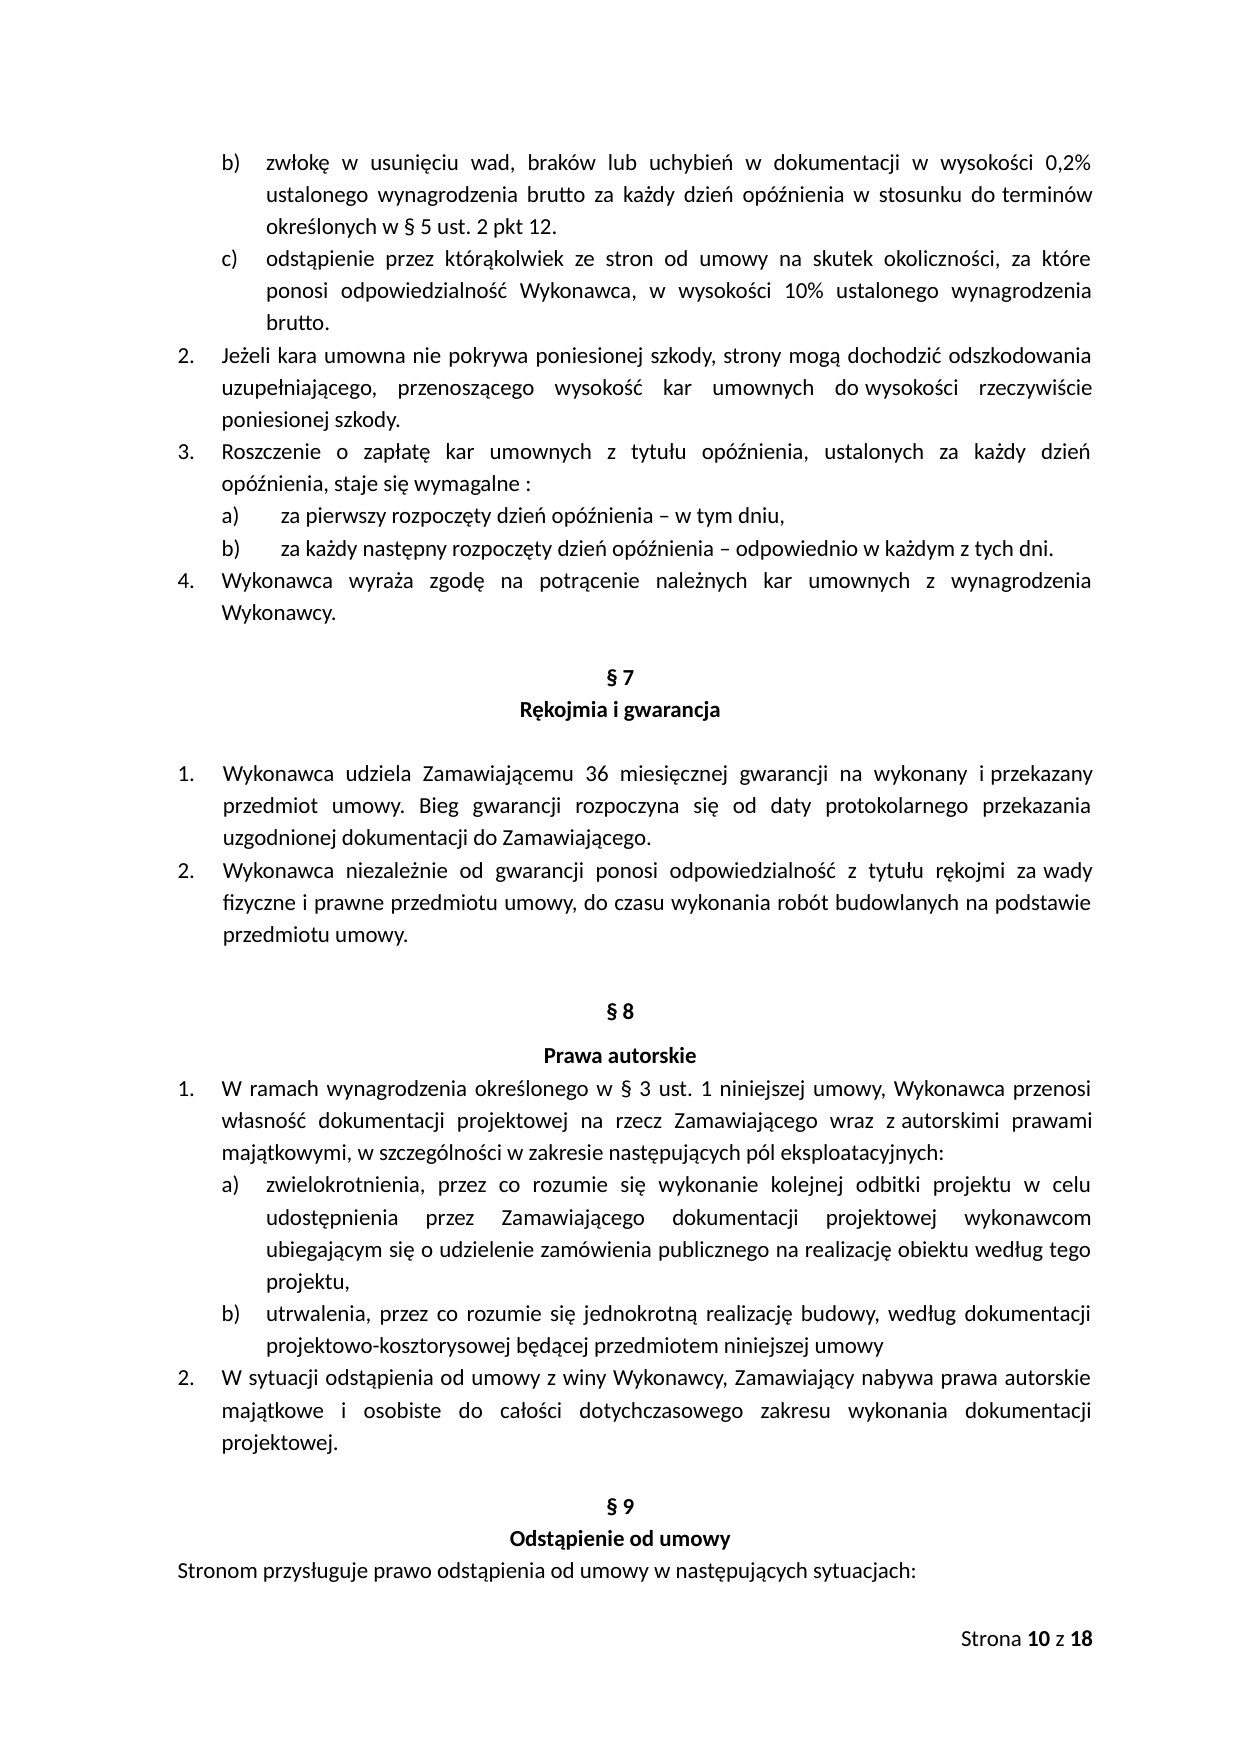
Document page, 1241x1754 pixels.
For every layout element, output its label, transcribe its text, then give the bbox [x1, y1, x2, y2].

list utrwalenia, przez co rozumie się jednokrotną realizację budowy, według dokumentacji projektowo-kosztorysowej będącej przedmiotem niniejszej umowy [221, 1299, 1093, 1359]
list W ramach wynagrodzenia określonego w § 3 ust. 1 niniejszej umowy, Wykonawca przenosi własność dokumentacji projektowej na rzecz Zamawiającego wraz z autorskimi prawami majątkowymi, w szczególności w zakresie następujących pól eksploatacyjnych: [177, 1074, 1093, 1166]
list za pierwszy rozpoczęty dzień opóźnienia – w tym dniu, [221, 502, 1093, 530]
text Stronom przysługuje prawo odstąpienia od umowy w następujących sytuacjach: [177, 1557, 1093, 1585]
text § 8 [148, 997, 1093, 1025]
list zwielokrotnienia, przez co rozumie się wykonanie kolejnej odbitki projektu w celu udostępnienia przez Zamawiającego dokumentacji projektowej wykonawcom ubiegającym się o udzielenie zamówienia publicznego na realizację obiektu według tego projektu, [221, 1170, 1093, 1295]
text Prawa autorskie [148, 1042, 1093, 1070]
list Wykonawca niezależnie od gwarancji ponosi odpowiedzialność z tytułu rękojmi za wady fizyczne i prawne przedmiotu umowy, do czasu wykonania robót budowlanych na podstawie przedmiotu umowy. [177, 856, 1093, 948]
list Wykonawca udziela Zamawiającemu 36 miesięcznej gwarancji na wykonany i przekazany przedmiot umowy. Bieg gwarancji rozpoczyna się od daty protokolarnego przekazania uzgodnionej dokumentacji do Zamawiającego. [177, 759, 1093, 852]
list za każdy następny rozpoczęty dzień opóźnienia – odpowiednio w każdym z tych dni. [221, 534, 1093, 562]
text § 9 [148, 1492, 1093, 1520]
list odstąpienie przez którąkolwiek ze stron od umowy na skutek okoliczności, za które ponosi odpowiedzialność Wykonawca, w wysokości 10% ustalonego wynagrodzenia brutto. [221, 244, 1093, 337]
text § 7 [148, 663, 1093, 691]
list W sytuacji odstąpienia od umowy z winy Wykonawcy, Zamawiający nabywa prawa autorskie majątkowe i osobiste do całości dotychczasowego zakresu wykonania dokumentacji projektowej. [177, 1363, 1093, 1456]
text Odstąpienie od umowy [148, 1524, 1093, 1552]
list zwłokę w usunięciu wad, braków lub uchybień w dokumentacji w wysokości 0,2% ustalonego wynagrodzenia brutto za każdy dzień opóźnienia w stosunku do terminów określonych w § 5 ust. 2 pkt 12. [221, 148, 1093, 240]
list Wykonawca wyraża zgodę na potrącenie należnych kar umownych z wynagrodzenia Wykonawcy. [177, 566, 1093, 626]
list Roszczenie o zapłatę kar umownych z tytułu opóźnienia, ustalonych za każdy dzień opóźnienia, staje się wymagalne : [177, 437, 1093, 497]
list Jeżeli kara umowna nie pokrywa poniesionej szkody, strony mogą dochodzić odszkodowania uzupełniającego, przenoszącego wysokość kar umownych do wysokości rzeczywiście poniesionej szkody. [177, 341, 1093, 433]
text Rękojmia i gwarancja [148, 695, 1093, 723]
